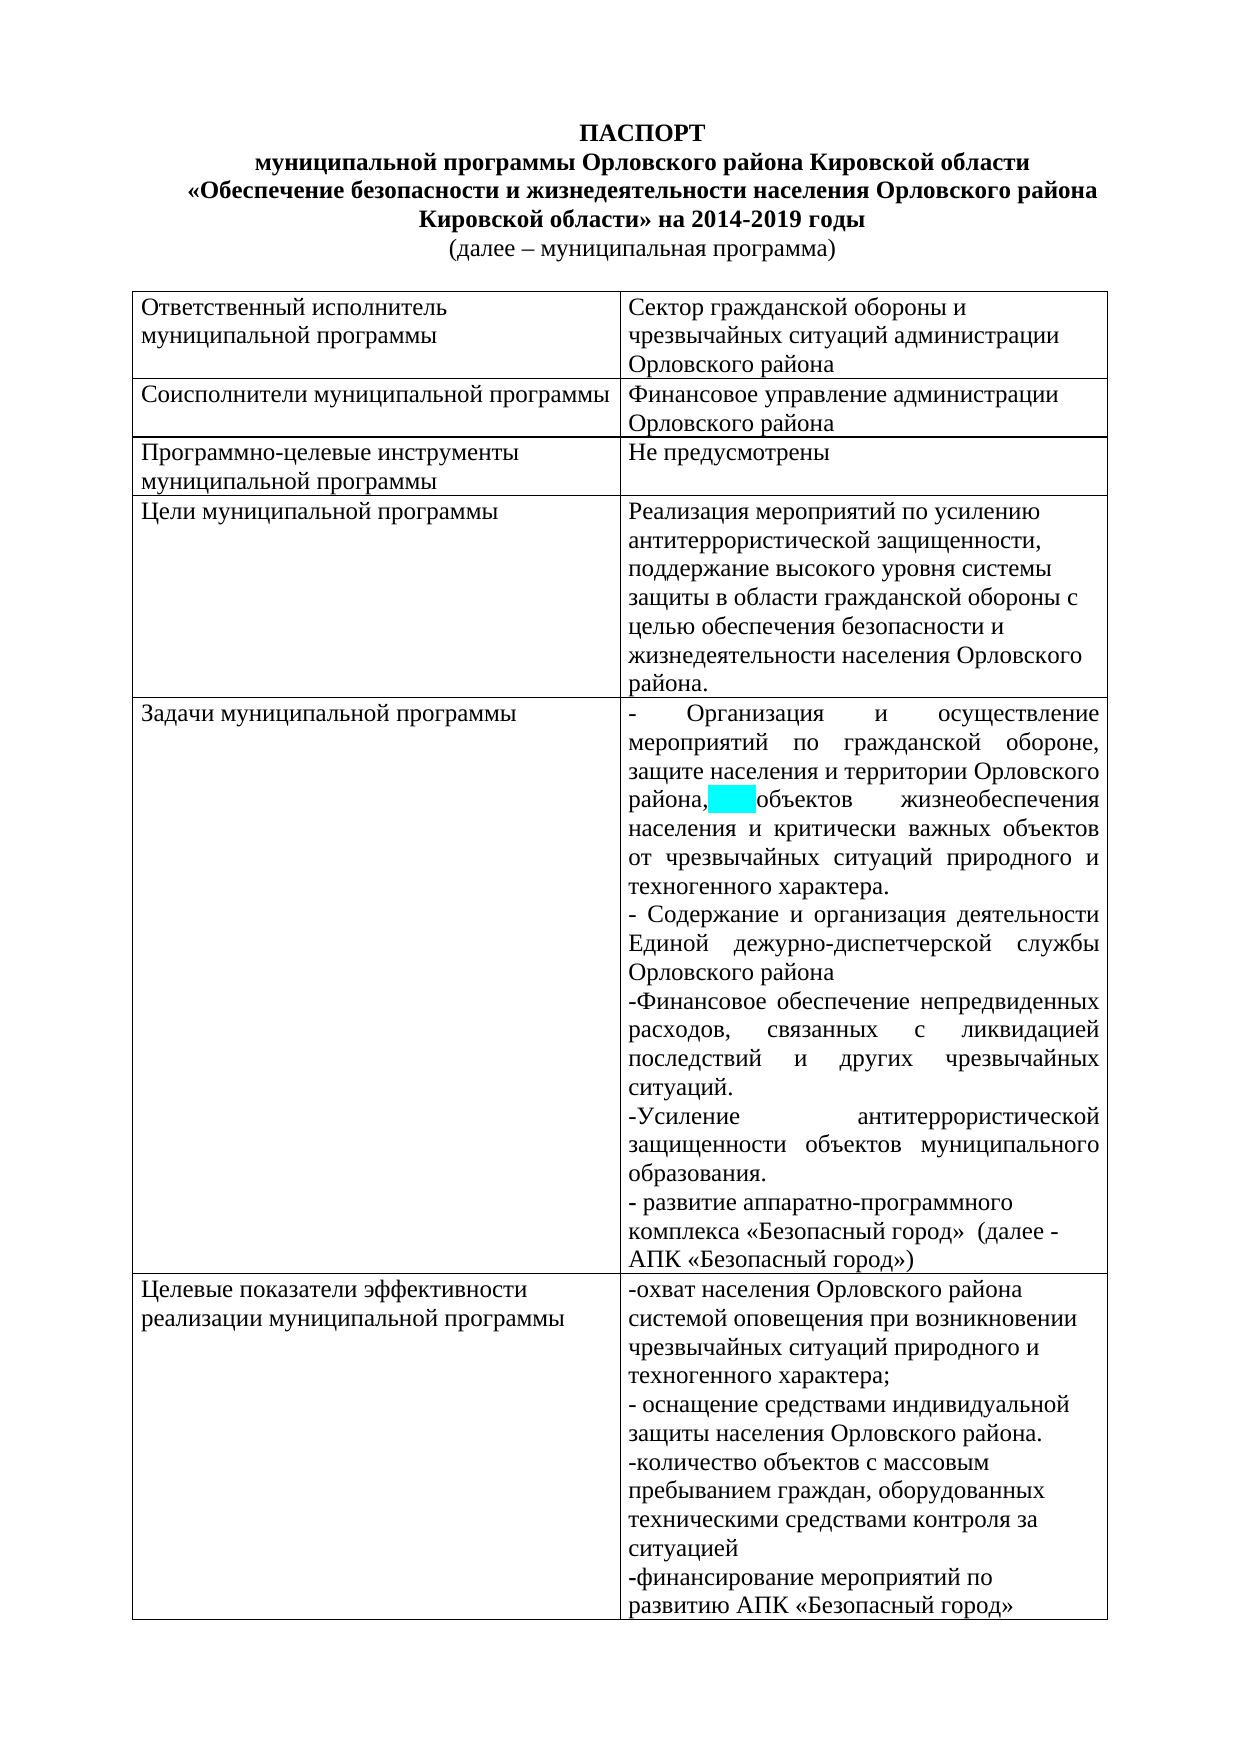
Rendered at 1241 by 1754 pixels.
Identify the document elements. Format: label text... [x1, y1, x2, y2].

table_cell Финансовое управление администрации Орловского района [621, 379, 1107, 436]
table_cell Цели муниципальной программы [133, 496, 620, 697]
table_header Ответственный исполнитель муниципальной программы [133, 292, 620, 378]
table_cell Реализация мероприятий по усилению антитеррористической защищенности, поддержание высокого уровня системы защиты в области гражданской обороны с целью обеспечения безопасности и жизнедеятельности населения Орловского района. [621, 496, 1107, 697]
text (далее – муниципальная программа) [133, 233, 1152, 262]
table_cell Задачи муниципальной программы [133, 698, 620, 1273]
text ПАСПОРТ [133, 118, 1152, 147]
text «Обеспечение безопасности и жизнедеятельности населения Орловского района Кировской области» на 2014-2019 годы [133, 176, 1152, 233]
table_cell Программно-целевые инструменты муниципальной программы [133, 438, 620, 495]
table_cell -охват населения Орловского района системой оповещения при возникновении чрезвычайных ситуаций природного и техногенного характера; - оснащение средствами индивидуальной защиты населения Орловского района. -количество объектов с массовым пребыванием граждан, оборудованных техническими средствами контроля за ситуацией -финансирование мероприятий по развитию АПК «Безопасный город» [621, 1274, 1107, 1619]
text муниципальной программы Орловского района Кировской области [133, 147, 1152, 176]
table_cell Целевые показатели эффективности реализации муниципальной программы [133, 1274, 620, 1619]
table_header Сектор гражданской обороны и чрезвычайных ситуаций администрации Орловского района [621, 292, 1107, 378]
table_cell - Организация и осуществление мероприятий по гражданской обороне, защите населения и территории Орловского района, объектов жизнеобеспечения населения и критически важных объектов от чрезвычайных ситуаций природного и техногенного характера. - Содержание и организация деятельности Единой дежурно-диспетчерской службы Орловского района -Финансовое обеспечение непредвиденных расходов, связанных с ликвидацией последствий и других чрезвычайных ситуаций. -Усиление антитеррористической защищенности объектов муниципального образования. - развитие аппаратно-программного комплекса «Безопасный город» (далее - АПК «Безопасный город») [621, 698, 1107, 1273]
table_cell Не предусмотрены [621, 438, 1107, 495]
table_cell Соисполнители муниципальной программы [133, 379, 620, 436]
